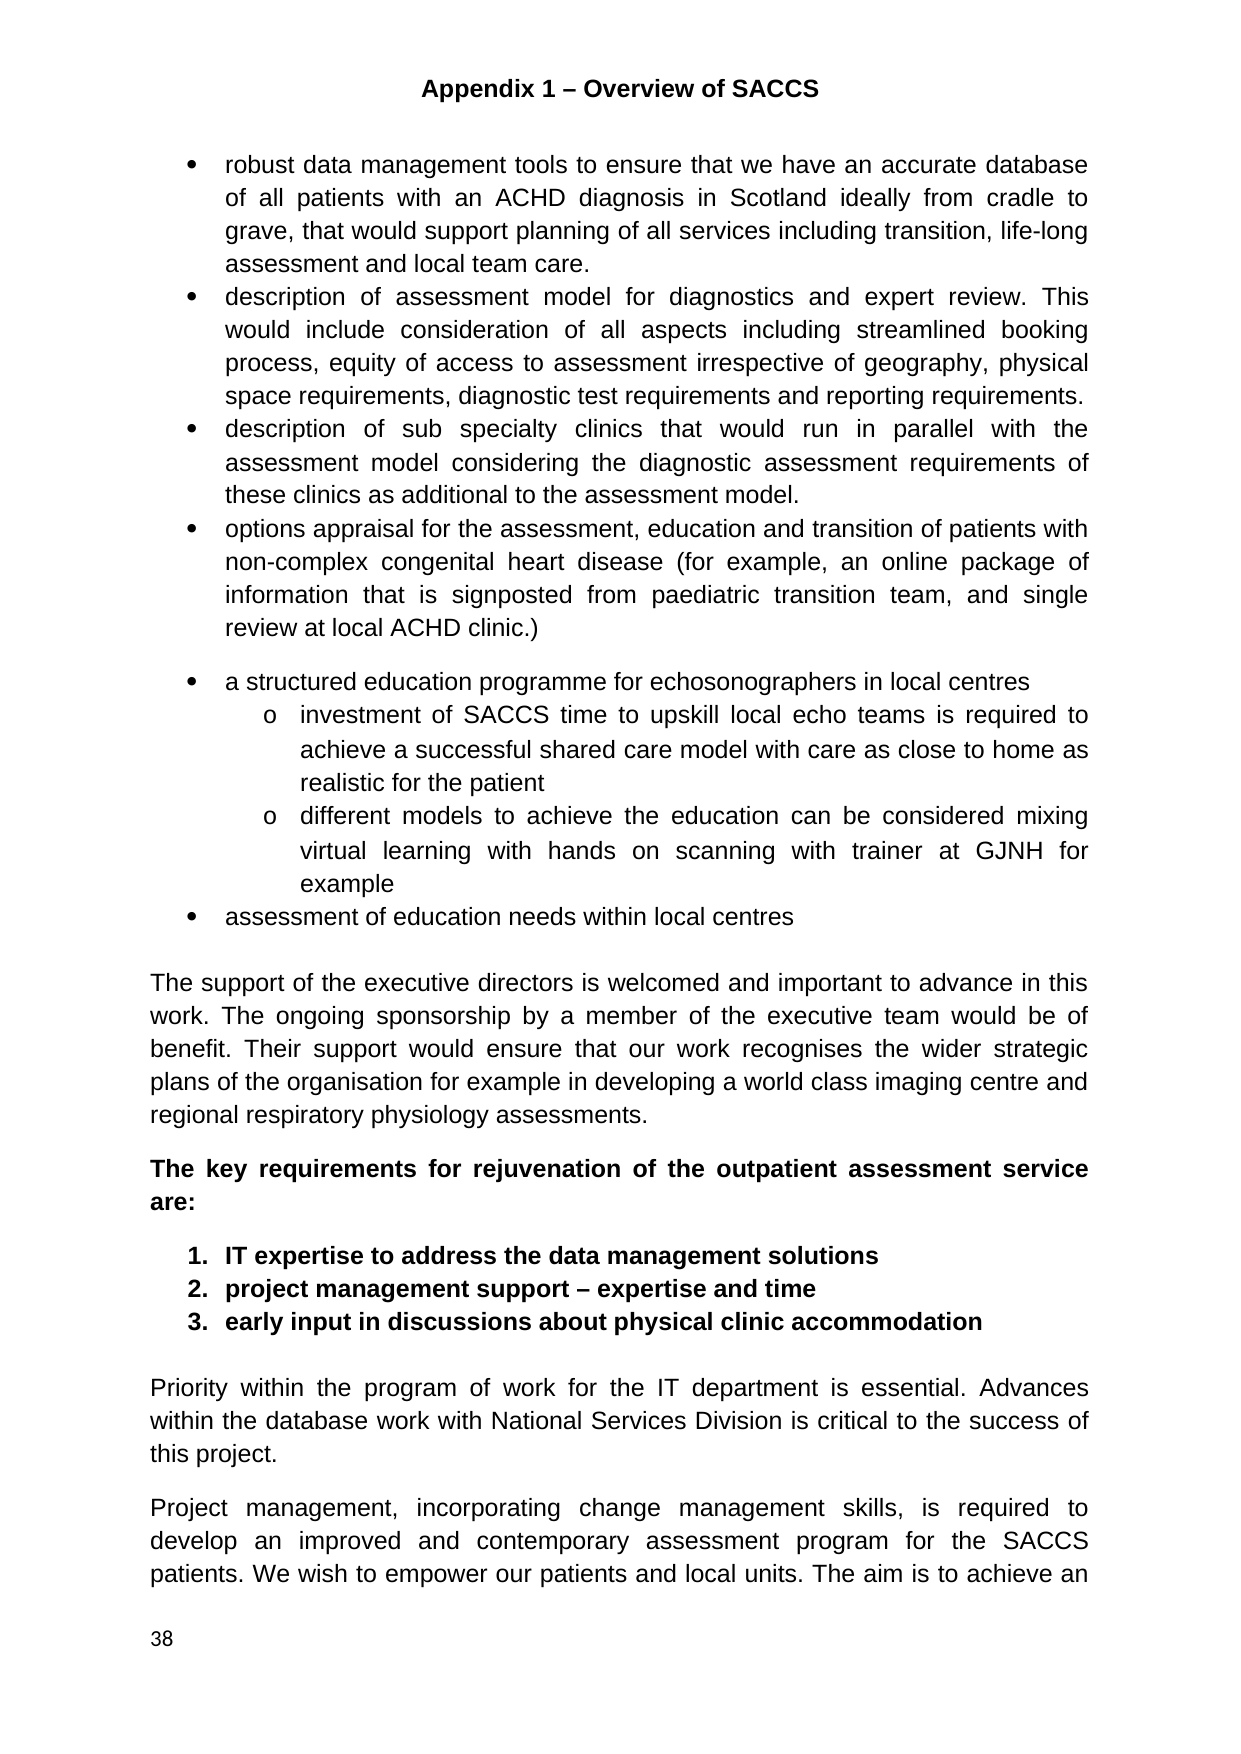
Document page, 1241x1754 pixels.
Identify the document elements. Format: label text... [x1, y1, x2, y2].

list project management support – expertise and time [187, 1274, 1090, 1303]
list IT expertise to address the data management solutions [187, 1241, 1090, 1270]
list options appraisal for the assessment, education and transition of patients with non-complex congenital heart disease (for example, an online package of information that is signposted from paediatric transition team, and single review at local ACHD clinic.) [187, 513, 1090, 641]
text The support of the executive directors is welcomed and important to advance in this work. The ongoing sponsorship by a member of the executive team would be of benefit. Their support would ensure that our work recognises the wider strategic plans of the organisation for example in developing a world class imaging centre and regional respiratory physiology assessments. [150, 968, 1090, 1129]
list assessment of education needs within local centres [187, 902, 1090, 931]
list investment of SACCS time to upskill local echo teams is required to achieve a successful shared care model with care as close to home as realistic for the patient [262, 700, 1090, 797]
text Priority within the program of work for the IT department is essential. Advances within the database work with National Services Division is critical to the success of this project. [150, 1373, 1090, 1468]
text The key requirements for rejuvenation of the outpatient assessment service are: [150, 1154, 1090, 1216]
list description of sub specialty clinics that would run in parallel with the assessment model considering the diagnostic assessment requirements of these clinics as additional to the assessment model. [187, 414, 1090, 509]
list description of assessment model for diagnostics and expert review. This would include consideration of all aspects including streamlined booking process, equity of access to assessment irrespective of geography, physical space requirements, diagnostic test requirements and reporting requirements. [187, 282, 1090, 410]
list different models to achieve the education can be considered mixing virtual learning with hands on scanning with trainer at GJNH for example [262, 801, 1090, 898]
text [150, 1493, 1090, 1588]
list early input in discussions about physical clinic accommodation [187, 1307, 1090, 1336]
list a structured education programme for echosonographers in local centres [187, 667, 1090, 695]
list robust data management tools to ensure that we have an accurate database of all patients with an ACHD diagnosis in Scotland ideally from cradle to grave, that would support planning of all services including transition, life-long assessment and local team care. [187, 150, 1090, 278]
